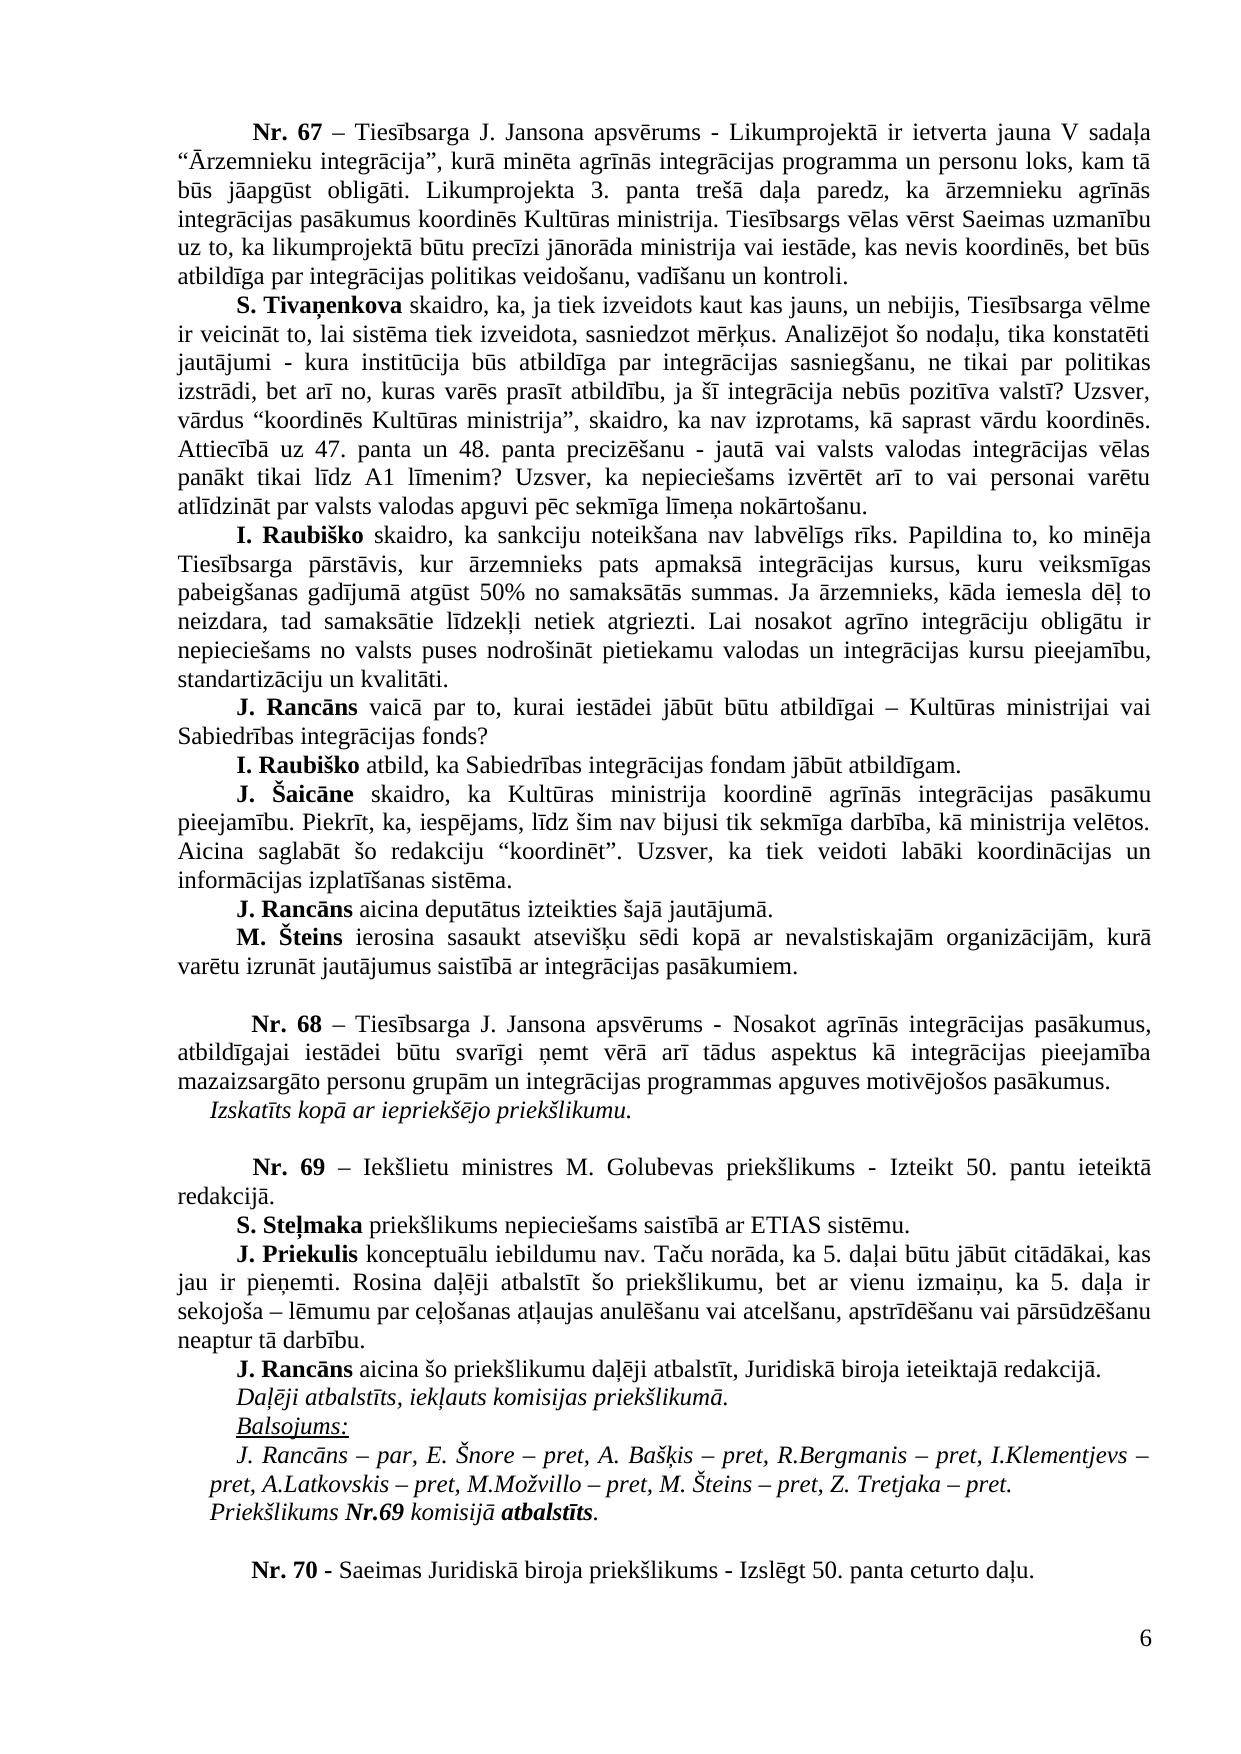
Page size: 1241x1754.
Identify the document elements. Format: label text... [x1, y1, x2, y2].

text Nr. 69 – Iekšlietu ministres M. Golubevas priekšlikums - Izteikt 50. pantu ieteiktā redakcijā. [177, 1152, 1152, 1210]
text Nr. 70 - Saeimas Juridiskā biroja priekšlikums - Izslēgt 50. panta ceturto daļu. [177, 1555, 1152, 1584]
text J. Rancāns – par, E. Šnore – pret, A. Bašķis – pret, R.Bergmanis – pret, I.Klementjevs – pret, A.Latkovskis – pret, M.Možvillo – pret, M. Šteins – pret, Z. Tretjaka – pret. [209, 1440, 1152, 1497]
text J. Šaicāne skaidro, ka Kultūras ministrija koordinē agrīnās integrācijas pasākumu pieejamību. Piekrīt, ka, iespējams, līdz šim nav bijusi tik sekmīga darbība, kā ministrija velētos. Aicina saglabāt šo redakciju “koordinēt”. Uzsver, ka tiek veidoti labāki koordinācijas un informācijas izplatīšanas sistēma. [177, 779, 1152, 894]
text J. Rancāns vaicā par to, kurai iestādei jābūt būtu atbildīgai – Kultūras ministrijai vai Sabiedrības integrācijas fonds? [177, 692, 1152, 750]
text I. Raubiško skaidro, ka sankciju noteikšana nav labvēlīgs rīks. Papildina to, ko minēja Tiesībsarga pārstāvis, kur ārzemnieks pats apmaksā integrācijas kursus, kuru veiksmīgas pabeigšanas gadījumā atgūst 50% no samaksātās summas. Ja ārzemnieks, kāda iemesla dēļ to neizdara, tad samaksātie līdzekļi netiek atgriezti. Lai nosakot agrīno integrāciju obligātu ir nepieciešams no valsts puses nodrošināt pietiekamu valodas un integrācijas kursu pieejamību, standartizāciju un kvalitāti. [177, 520, 1152, 692]
text S. Steļmaka priekšlikums nepieciešams saistībā ar ETIAS sistēmu. [177, 1210, 1152, 1239]
text Nr. 67 – Tiesībsarga J. Jansona apsvērums - Likumprojektā ir ietverta jauna V sadaļa “Ārzemnieku integrācija”, kurā minēta agrīnās integrācijas programma un personu loks, kam tā būs jāapgūst obligāti. Likumprojekta 3. panta trešā daļa paredz, ka ārzemnieku agrīnās integrācijas pasākumus koordinēs Kultūras ministrija. Tiesībsargs vēlas vērst Saeimas uzmanību uz to, ka likumprojektā būtu precīzi jānorāda ministrija vai iestāde, kas nevis koordinēs, bet būs atbildīga par integrācijas politikas veidošanu, vadīšanu un kontroli. [177, 117, 1152, 290]
text I. Raubiško atbild, ka Sabiedrības integrācijas fondam jābūt atbildīgam. [177, 750, 1152, 779]
text J. Priekulis konceptuālu iebildumu nav. Taču norāda, ka 5. daļai būtu jābūt citādākai, kas jau ir pieņemti. Rosina daļēji atbalstīt šo priekšlikumu, bet ar vienu izmaiņu, ka 5. daļa ir sekojoša – lēmumu par ceļošanas atļaujas anulēšanu vai atcelšanu, apstrīdēšanu vai pārsūdzēšanu neaptur tā darbību. [177, 1239, 1152, 1354]
text J. Rancāns aicina deputātus izteikties šajā jautājumā. [177, 894, 1152, 922]
text M. Šteins ierosina sasaukt atsevišķu sēdi kopā ar nevalstiskajām organizācijām, kurā varētu izrunāt jautājumus saistībā ar integrācijas pasākumiem. [177, 922, 1152, 980]
text Izskatīts kopā ar iepriekšējo priekšlikumu. [177, 1095, 1152, 1124]
text Daļēji atbalstīts, iekļauts komisijas priekšlikumā. [177, 1382, 1152, 1411]
text Nr. 68 – Tiesībsarga J. Jansona apsvērums - Nosakot agrīnās integrācijas pasākumus, atbildīgajai iestādei būtu svarīgi ņemt vērā arī tādus aspektus kā integrācijas pieejamība mazaizsargāto personu grupām un integrācijas programmas apguves motivējošos pasākumus. [177, 1009, 1152, 1095]
text Priekšlikums Nr.69 komisijā atbalstīts. [177, 1497, 1152, 1526]
text S. Tivaņenkova skaidro, ka, ja tiek izveidots kaut kas jauns, un nebijis, Tiesībsarga vēlme ir veicināt to, lai sistēma tiek izveidota, sasniedzot mērķus. Analizējot šo nodaļu, tika konstatēti jautājumi - kura institūcija būs atbildīga par integrācijas sasniegšanu, ne tikai par politikas izstrādi, bet arī no, kuras varēs prasīt atbildību, ja šī integrācija nebūs pozitīva valstī? Uzsver, vārdus “koordinēs Kultūras ministrija”, skaidro, ka nav izprotams, kā saprast vārdu koordinēs. Attiecībā uz 47. panta un 48. panta precizēšanu - jautā vai valsts valodas integrācijas vēlas panākt tikai līdz A1 līmenim? Uzsver, ka nepieciešams izvērtēt arī to vai personai varētu atlīdzināt par valsts valodas apguvi pēc sekmīga līmeņa nokārtošanu. [177, 290, 1152, 520]
text J. Rancāns aicina šo priekšlikumu daļēji atbalstīt, Juridiskā biroja ieteiktajā redakcijā. [177, 1354, 1152, 1382]
text Balsojums: [177, 1411, 1152, 1440]
